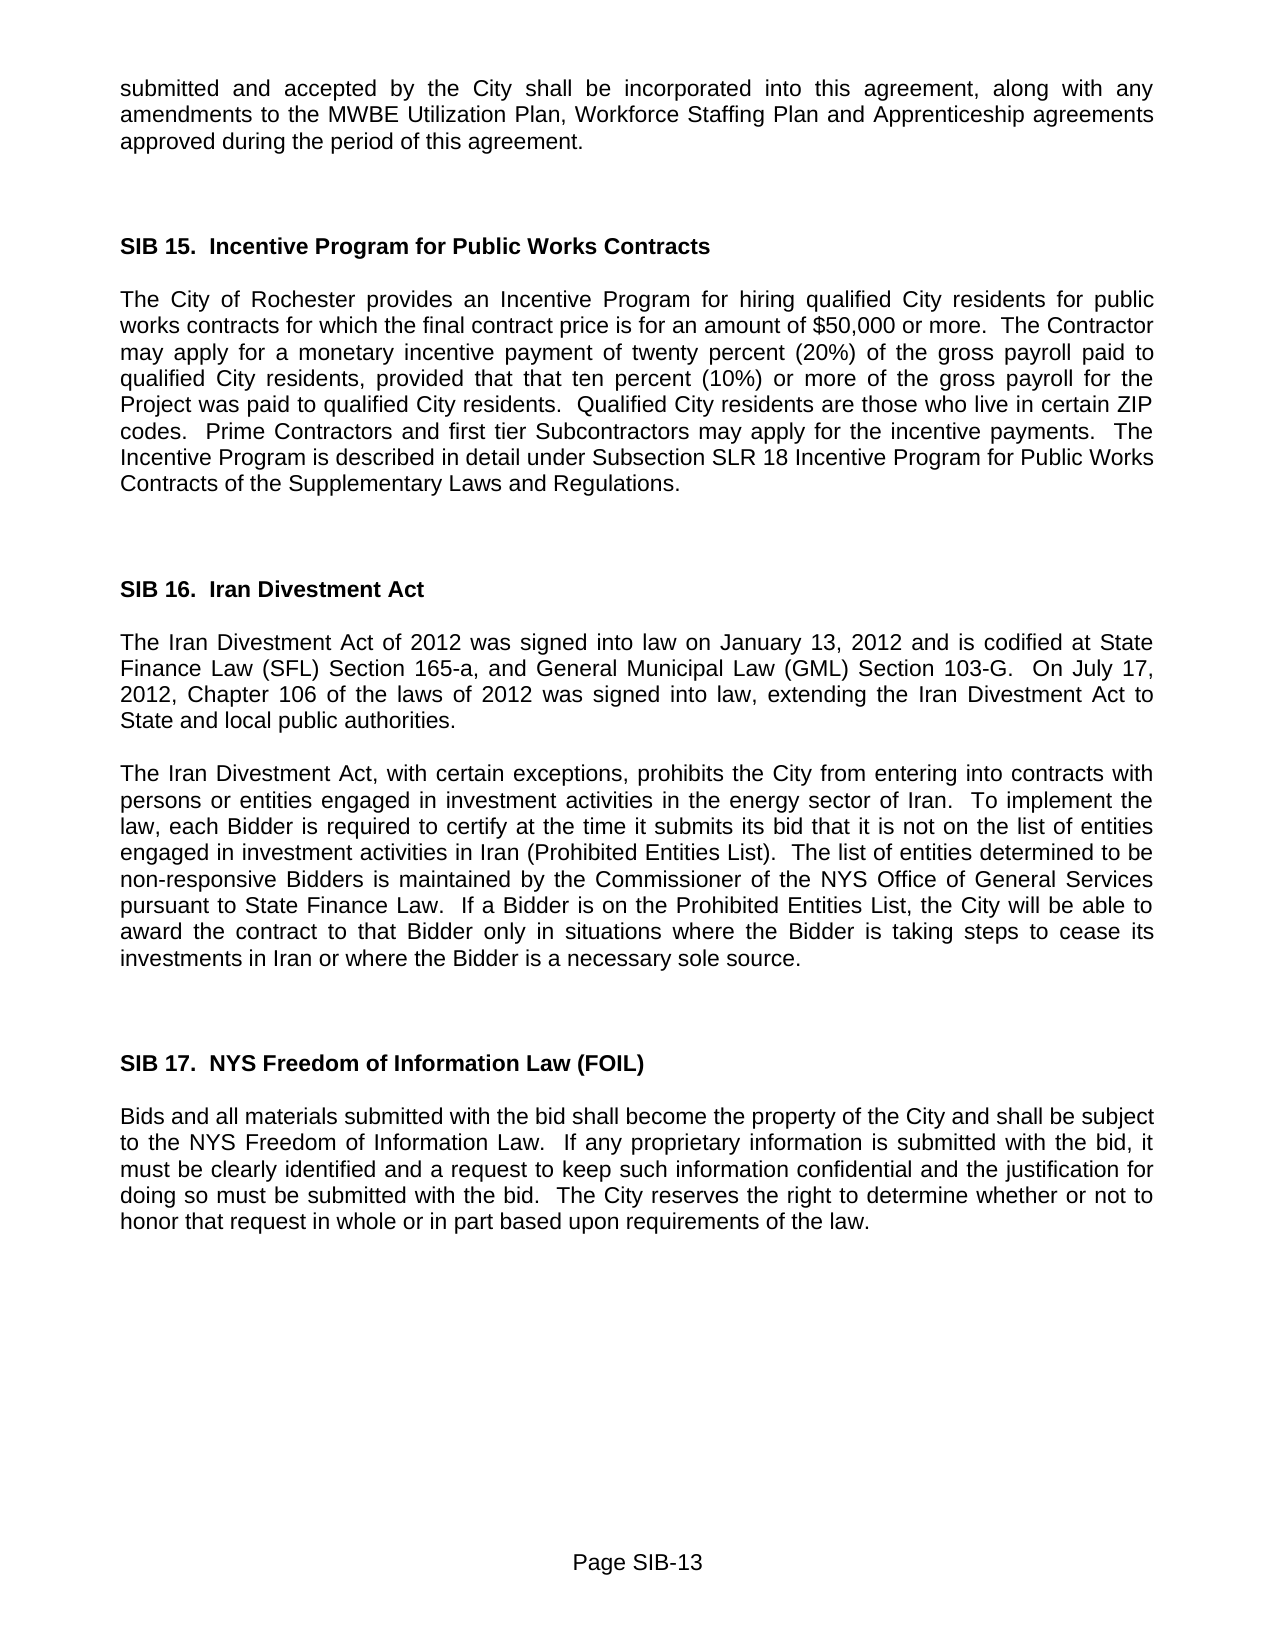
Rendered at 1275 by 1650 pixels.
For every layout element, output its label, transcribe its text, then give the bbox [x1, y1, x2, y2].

text SIB 16. Iran Divestment Act [120, 576, 1155, 602]
text The City of Rochester provides an Incentive Program for hiring qualified City residents for public works contracts for which the final contract price is for an amount of $50,000 or more. The Contractor may apply for a monetary incentive payment of twenty percent (20%) of the gross payroll paid to qualified City residents, provided that that ten percent (10%) or more of the gross payroll for the Project was paid to qualified City residents. Qualified City residents are those who live in certain ZIP codes. Prime Contractors and first tier Subcontractors may apply for the incentive payments. The Incentive Program is described in detail under Subsection SLR 18 Incentive Program for Public Works Contracts of the Supplementary Laws and Regulations. [120, 286, 1155, 497]
text SIB 15. Incentive Program for Public Works Contracts [120, 233, 1155, 259]
text SIB 17. NYS Freedom of Information Law (FOIL) [120, 1050, 1155, 1076]
text The Iran Divestment Act, with certain exceptions, prohibits the City from entering into contracts with persons or entities engaged in investment activities in the energy sector of Iran. To implement the law, each Bidder is required to certify at the time it submits its bid that it is not on the list of entities engaged in investment activities in Iran (Prohibited Entities List). The list of entities determined to be non-responsive Bidders is maintained by the Commissioner of the NYS Office of General Services pursuant to State Finance Law. If a Bidder is on the Prohibited Entities List, the City will be able to award the contract to that Bidder only in situations where the Bidder is taking steps to cease its investments in Iran or where the Bidder is a necessary sole source. [120, 760, 1155, 971]
text The Iran Divestment Act of 2012 was signed into law on January 13, 2012 and is codified at State Finance Law (SFL) Section 165-a, and General Municipal Law (GML) Section 103-G. On July 17, 2012, Chapter 106 of the laws of 2012 was signed into law, extending the Iran Divestment Act to State and local public authorities. [120, 628, 1155, 734]
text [120, 75, 1155, 154]
text Bids and all materials submitted with the bid shall become the property of the City and shall be subject to the NYS Freedom of Information Law. If any proprietary information is submitted with the bid, it must be clearly identified and a request to keep such information confidential and the justification for doing so must be submitted with the bid. The City reserves the right to determine whether or not to honor that request in whole or in part based upon requirements of the law. [120, 1103, 1155, 1234]
